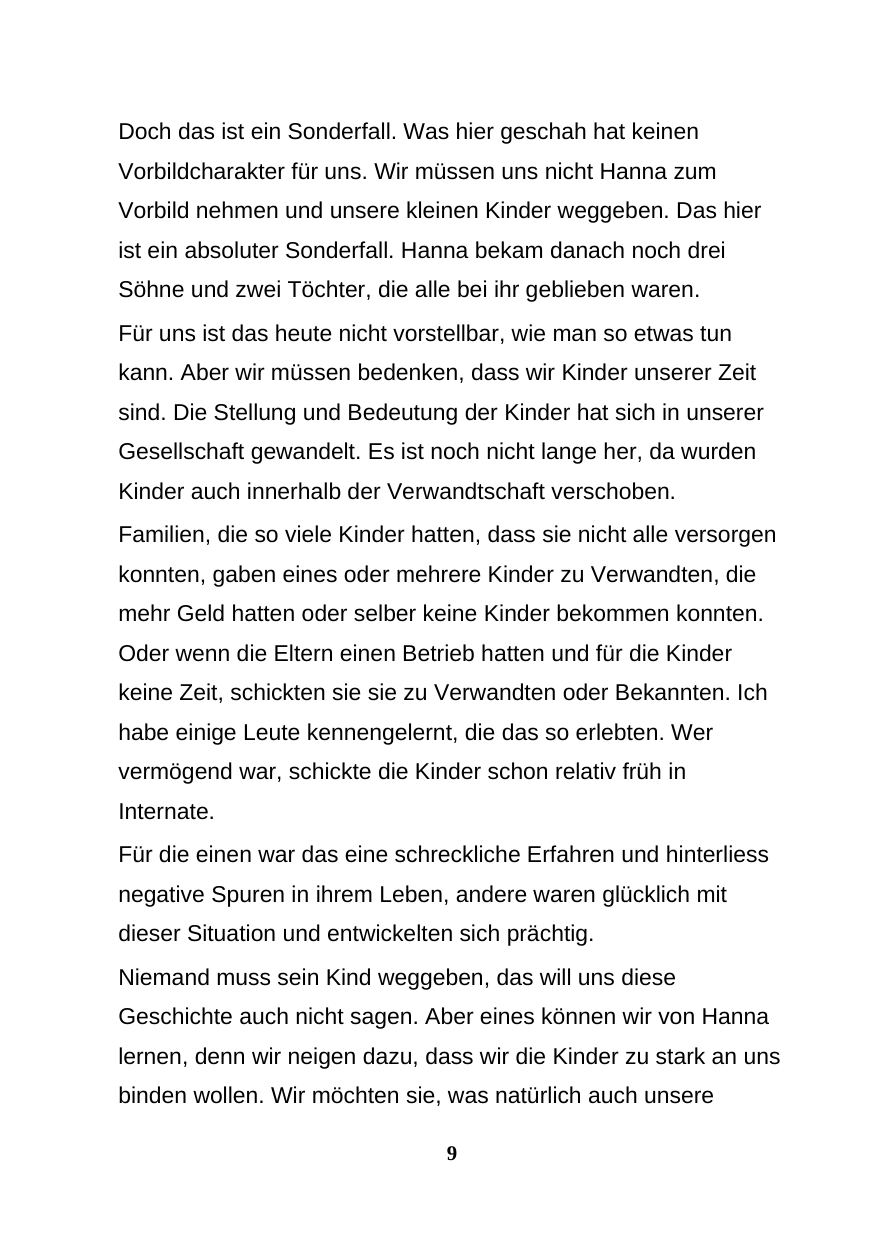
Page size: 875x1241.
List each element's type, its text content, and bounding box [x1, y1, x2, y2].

text Familien, die so viele Kinder hatten, dass sie nicht alle versorgen konnten, gaben eines oder mehrere Kinder zu Verwandten, die mehr Geld hatten oder selber keine Kinder bekommen konnten. Oder wenn die Eltern einen Betrieb hatten und für die Kinder keine Zeit, schickten sie sie zu Verwandten oder Bekannten. Ich habe einige Leute kennengelernt, die das so erlebten. Wer vermögend war, schickte die Kinder schon relativ früh in Internate. [118, 521, 785, 824]
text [118, 964, 785, 1109]
text Doch das ist ein Sonderfall. Was hier geschah hat keinen Vorbildcharakter für uns. Wir müssen uns nicht Hanna zum Vorbild nehmen und unsere kleinen Kinder weggeben. Das hier ist ein absoluter Sonderfall. Hanna bekam danach noch drei Söhne und zwei Töchter, die alle bei ihr geblieben waren. [118, 118, 785, 302]
text Für die einen war das eine schreckliche Erfahren und hinterliess negative Spuren in ihrem Leben, andere waren glücklich mit dieser Situation und entwickelten sich prächtig. [118, 841, 785, 947]
text Für uns ist das heute nicht vorstellbar, wie man so etwas tun kann. Aber wir müssen bedenken, dass wir Kinder unserer Zeit sind. Die Stellung und Bedeutung der Kinder hat sich in unserer Gesellschaft gewandelt. Es ist noch nicht lange her, da wurden Kinder auch innerhalb der Verwandtschaft verschoben. [118, 320, 785, 504]
